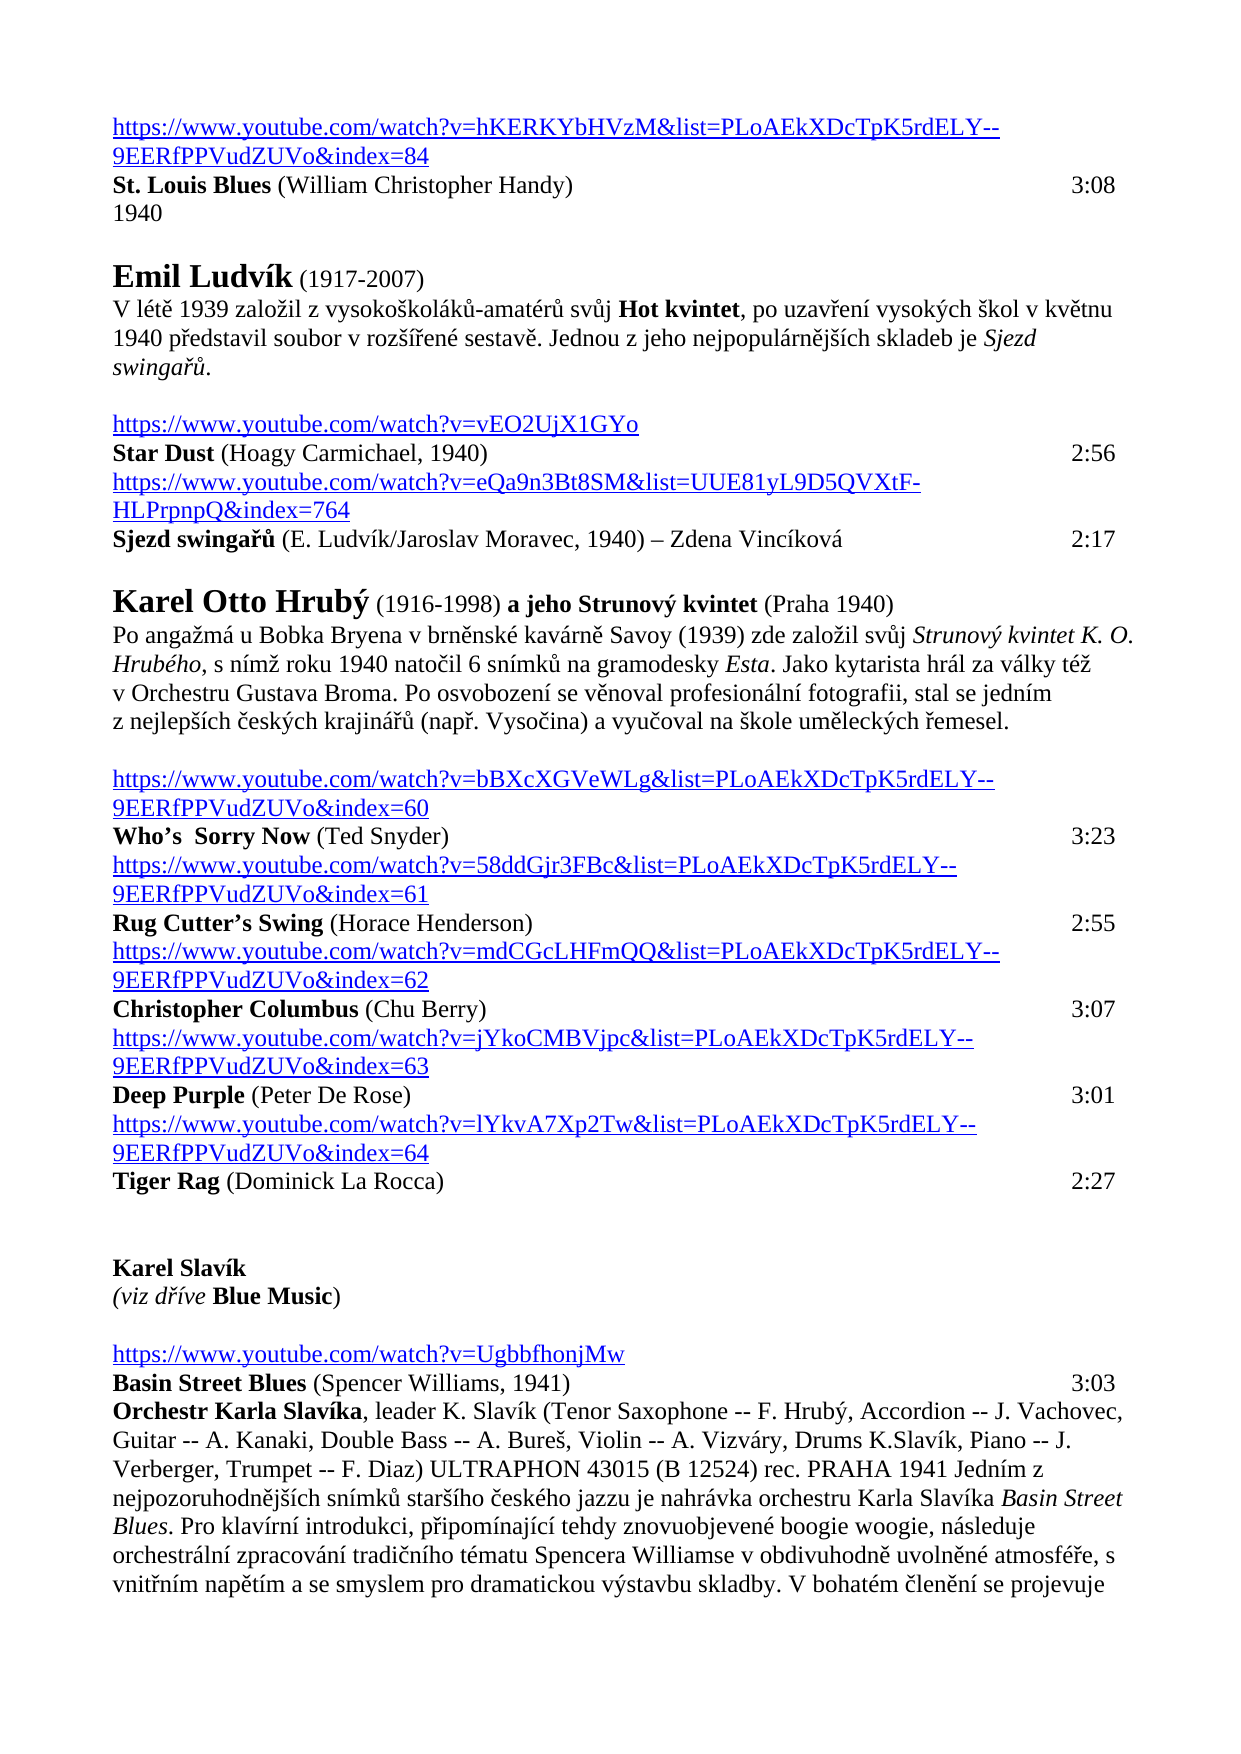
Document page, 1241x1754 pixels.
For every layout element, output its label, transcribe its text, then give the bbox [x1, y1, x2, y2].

text https://www.youtube.com/watch?v=mdCGcLHFmQQ&list=PLoAEkXDcTpK5rdELY--9EERfPPVudZUVo&index=62 [112, 936, 1140, 994]
text Karel Slavík [112, 1253, 1140, 1281]
text https://www.youtube.com/watch?v=lYkvA7Xp2Tw&list=PLoAEkXDcTpK5rdELY--9EERfPPVudZUVo&index=64 [112, 1109, 1140, 1166]
text https://www.youtube.com/watch?v=vEO2UjX1GYo [112, 409, 1140, 438]
text (viz dříve Blue Music) [112, 1281, 1140, 1310]
text Rug Cutter’s Swing (Horace Henderson) 2:55 [112, 908, 1140, 936]
text Po angažmá u Bobka Bryena v brněnské kavárně Savoy (1939) zde založil svůj Strunový kvintet K. O. Hrubého, s nímž roku 1940 natočil 6 snímků na gramodesky Esta. Jako kytarista hrál za války též v Orchestru Gustava Broma. Po osvobození se věnoval profesionální fotografii, stal se jedním z nejlepších českých krajinářů (např. Vysočina) a vyučoval na škole uměleckých řemesel. [112, 620, 1140, 735]
text Sjezd swingařů (E. Ludvík/Jaroslav Moravec, 1940) – Zdena Vincíková 2:17 [112, 524, 1140, 553]
text https://www.youtube.com/watch?v=hKERKYbHVzM&list=PLoAEkXDcTpK5rdELY--9EERfPPVudZUVo&index=84 [112, 112, 1140, 170]
text Karel Otto Hrubý (1916-1998) a jeho Strunový kvintet (Praha 1940) [112, 582, 1140, 620]
text V létě 1939 založil z vysokoškoláků-amatérů svůj Hot kvintet, po uzavření vysokých škol v květnu 1940 představil soubor v rozšířené sestavě. Jednou z jeho nejpopulárnějších skladeb je Sjezd swingařů. [112, 294, 1140, 381]
text Basin Street Blues (Spencer Williams, 1941) 3:03 [112, 1368, 1140, 1396]
text https://www.youtube.com/watch?v=UgbbfhonjMw [112, 1339, 1140, 1368]
text Emil Ludvík (1917-2007) [112, 256, 1140, 294]
text Who’s Sorry Now (Ted Snyder) 3:23 [112, 821, 1140, 850]
text https://www.youtube.com/watch?v=bBXcXGVeWLg&list=PLoAEkXDcTpK5rdELY--9EERfPPVudZUVo&index=60 [112, 764, 1140, 821]
text https://www.youtube.com/watch?v=58ddGjr3FBc&list=PLoAEkXDcTpK5rdELY--9EERfPPVudZUVo&index=61 [112, 850, 1140, 908]
text Christopher Columbus (Chu Berry) 3:07 [112, 994, 1140, 1023]
text St. Louis Blues (William Christopher Handy) 3:08 [112, 170, 1140, 198]
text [112, 1396, 1140, 1598]
text Deep Purple ( Peter De Rose) 3:01 [112, 1080, 1140, 1109]
text https://www.youtube.com/watch?v=jYkoCMBVjpc&list=PLoAEkXDcTpK5rdELY--9EERfPPVudZUVo&index=63 [112, 1023, 1140, 1080]
text 1940 [112, 198, 1140, 227]
text Tiger Rag (Dominick La Rocca) 2:27 [112, 1166, 1140, 1195]
text Star Dust (Hoagy Carmichael, 1940) 2:56 [112, 438, 1140, 467]
text https://www.youtube.com/watch?v=eQa9n3Bt8SM&list=UUE81yL9D5QVXtF-HLPrpnpQ&index=764 [112, 467, 1140, 524]
